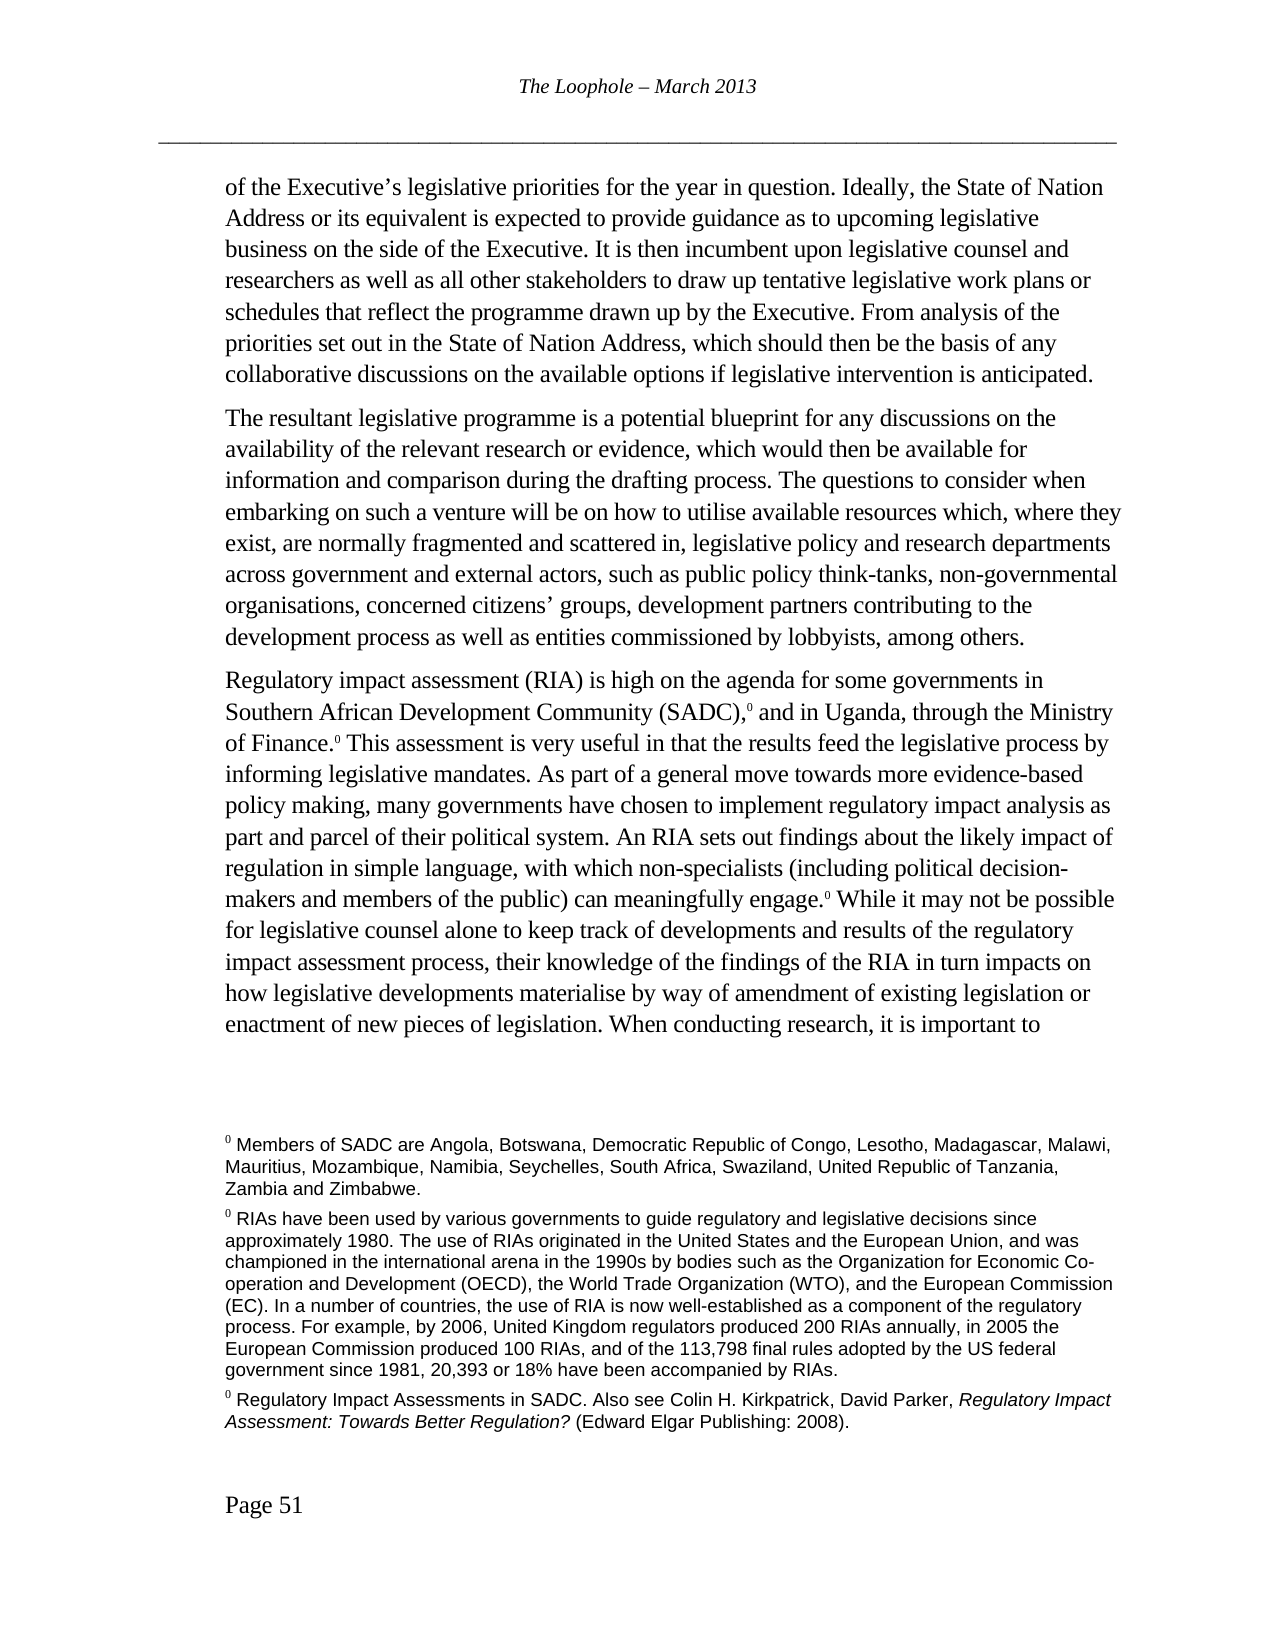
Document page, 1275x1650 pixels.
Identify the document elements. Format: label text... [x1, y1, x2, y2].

text The resultant legislative programme is a potential blueprint for any discussions on the availability of the relevant research or evidence, which would then be available for information and comparison during the drafting process. The questions to consider when embarking on such a venture will be on how to utilise available resources which, where they exist, are normally fragmented and scattered in, legislative policy and research departments across government and external actors, such as public policy think-tanks, non-governmental organisations, concerned citizens’ groups, development partners contributing to the development process as well as entities commissioned by lobbyists, among others. [225, 401, 1125, 651]
text Regulatory impact assessment (RIA) is high on the agenda for some governments in Southern African Development Community (SADC), and in Uganda, through the Ministry of Finance. This assessment is very useful in that the results feed the legislative process by informing legislative mandates. As part of a general move towards more evidence-based policy making, many governments have chosen to implement regulatory impact analysis as part and parcel of their political system. An RIA sets out findings about the likely impact of regulation in simple language, with which non-specialists (including political decision-makers and members of the public) can meaningfully engage. While it may not be possible for legislative counsel alone to keep track of developments and results of the regulatory impact assessment process, their knowledge of the findings of the RIA in turn impacts on how legislative developments materialise by way of amendment of existing legislation or enactment of new pieces of legislation. When conducting research, it is important to establish what did not materialise with interventions that were proposed and/or implemented and why there is need for further legislative intervention by way of enactments. [225, 664, 1125, 1039]
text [225, 170, 1125, 389]
